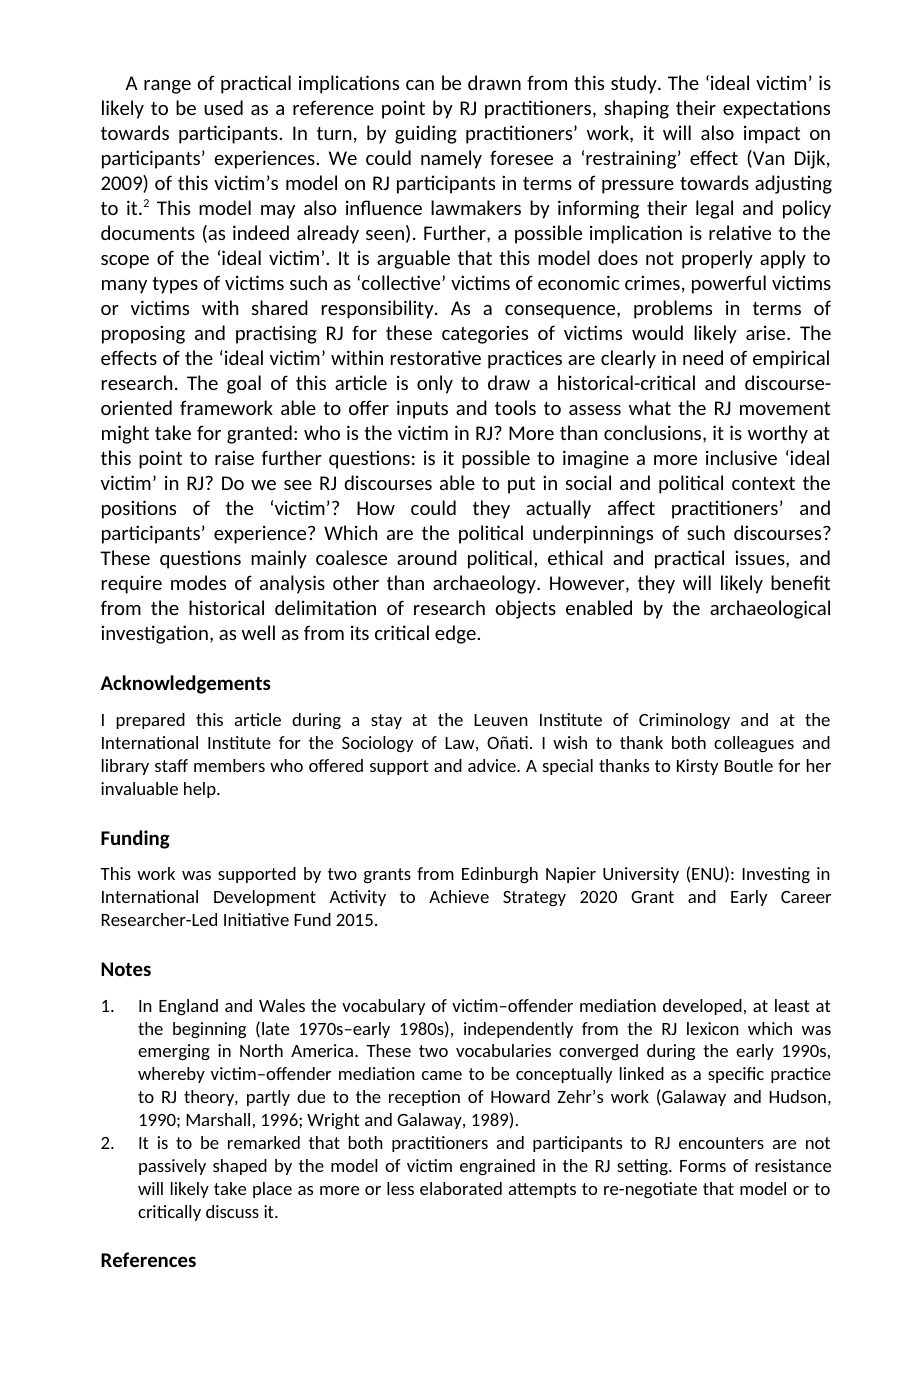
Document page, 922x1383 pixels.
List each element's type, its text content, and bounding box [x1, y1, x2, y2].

text This work was supported by two grants from Edinburgh Napier University (ENU): Investing in International Development Activity to Achieve Strategy 2020 Grant and Early Career Researcher-Led Initiative Fund 2015. [100, 862, 833, 931]
text Acknowledgements [100, 671, 833, 696]
text A range of practical implications can be drawn from this study. The ‘ideal victim’ is likely to be used as a reference point by RJ practitioners, shaping their expectations towards participants. In turn, by guiding practitioners’ work, it will also impact on participants’ experiences. We could namely foresee a ‘restraining’ effect (Van Dijk, 2009) of this victim’s model on RJ participants in terms of pressure towards adjusting to it.2 This model may also influence lawmakers by informing their legal and policy documents (as indeed already seen). Further, a possible implication is relative to the scope of the ‘ideal victim’. It is arguable that this model does not properly apply to many types of victims such as ‘collective’ victims of economic crimes, powerful victims or victims with shared responsibility. As a consequence, problems in terms of proposing and practising RJ for these categories of victims would likely arise. The effects of the ‘ideal victim’ within restorative practices are clearly in need of empirical research. The goal of this article is only to draw a historical-critical and discourse-oriented framework able to offer inputs and tools to assess what the RJ movement might take for granted: who is the victim in RJ? More than conclusions, it is worthy at this point to raise further questions: is it possible to imagine a more inclusive ‘ideal victim’ in RJ? Do we see RJ discourses able to put in social and political context the positions of the ‘victim’? How could they actually affect practitioners’ and participants’ experience? Which are the political underpinnings of such discourses? These questions mainly coalesce around political, ethical and practical issues, and require modes of analysis other than archaeology. However, they will likely benefit from the historical delimitation of research objects enabled by the archaeological investigation, as well as from its critical edge. [100, 71, 833, 646]
text I prepared this article during a stay at the Leuven Institute of Criminology and at the International Institute for the Sociology of Law, Oñati. I wish to thank both colleagues and library staff members who offered support and advice. A special thanks to Kirsty Boutle for her invaluable help. [100, 708, 833, 800]
text References [100, 1248, 833, 1273]
text Funding [100, 825, 833, 850]
list It is to be remarked that both practitioners and participants to RJ encounters are not passively shaped by the model of victim engrained in the RJ setting. Forms of resistance will likely take place as more or less elaborated attempts to re-negotiate that model or to critically discuss it. [100, 1131, 833, 1223]
list In England and Wales the vocabulary of victim–offender mediation developed, at least at the beginning (late 1970s–early 1980s), independently from the RJ lexicon which was emerging in North America. These two vocabularies converged during the early 1990s, whereby victim–offender mediation came to be conceptually linked as a specific practice to RJ theory, partly due to the reception of Howard Zehr’s work (Galaway and Hudson, 1990; Marshall, 1996; Wright and Galaway, 1989). [100, 994, 833, 1131]
text Notes [100, 956, 833, 981]
